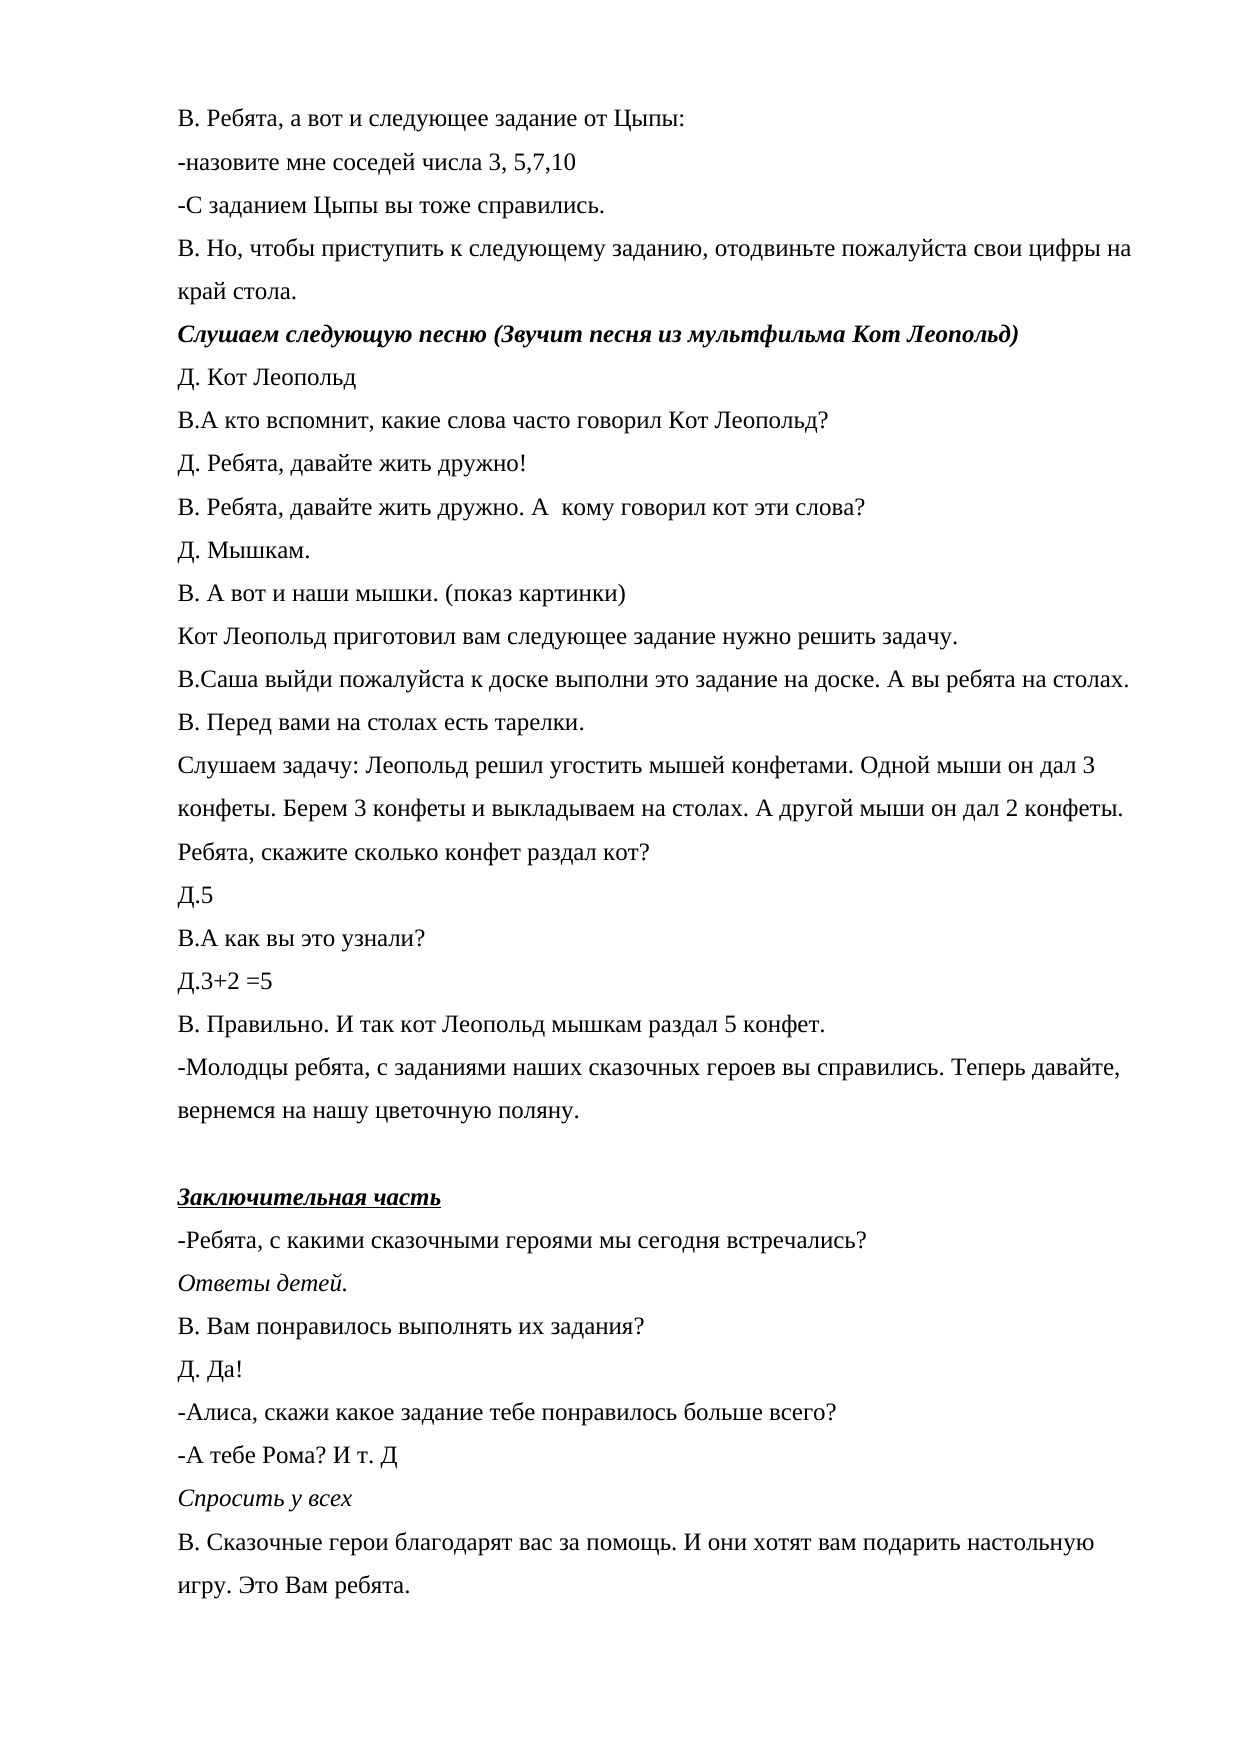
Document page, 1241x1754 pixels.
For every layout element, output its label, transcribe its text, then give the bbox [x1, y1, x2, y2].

text Д. Да! [177, 1354, 1152, 1383]
text Спросить у всех [177, 1483, 1152, 1512]
text Д.3+2 =5 [177, 966, 1152, 995]
text В. Перед вами на столах есть тарелки. [177, 707, 1152, 736]
text -А тебе Рома? И т. Д [177, 1440, 1152, 1469]
text Кот Леопольд приготовил вам следующее задание нужно решить задачу. [177, 621, 1152, 650]
text -Алиса, скажи какое задание тебе понравилось больше всего? [177, 1397, 1152, 1426]
text Д. Ребята, давайте жить дружно! [177, 448, 1152, 477]
text -С заданием Цыпы вы тоже справились. [177, 190, 1152, 218]
text В.А кто вспомнит, какие слова часто говорил Кот Леопольд? [177, 405, 1152, 434]
text В. Сказочные герои благодарят вас за помощь. И они хотят вам подарить настольную игру. Это Вам ребята. [177, 1527, 1152, 1598]
text Д.5 [177, 880, 1152, 908]
text -назовите мне соседей числа 3, 5,7,10 [177, 147, 1152, 175]
text В. Правильно. И так кот Леопольд мышкам раздал 5 конфет. [177, 1009, 1152, 1038]
text В. Ребята, давайте жить дружно. А кому говорил кот эти слова? [177, 492, 1152, 520]
text В.Саша выйди пожалуйста к доске выполни это задание на доске. А вы ребята на столах. [177, 664, 1152, 693]
text Ответы детей. [177, 1268, 1152, 1297]
text Заключительная часть [177, 1182, 1152, 1210]
text Д. Кот Леопольд [177, 362, 1152, 391]
text В. Но, чтобы приступить к следующему заданию, отодвиньте пожалуйста свои цифры на край стола. [177, 233, 1152, 305]
text -Молодцы ребята, с заданиями наших сказочных героев вы справились. Теперь давайте, вернемся на нашу цветочную поляну. [177, 1052, 1152, 1124]
text Д. Мышкам. [177, 535, 1152, 563]
text -Ребята, с какими сказочными героями мы сегодня встречались? [177, 1225, 1152, 1253]
text Слушаем задачу: Леопольд решил угостить мышей конфетами. Одной мыши он дал 3 конфеты. Берем 3 конфеты и выкладываем на столах. А другой мыши он дал 2 конфеты. Ребята, скажите сколько конфет раздал кот? [177, 750, 1152, 865]
text Слушаем следующую песню (Звучит песня из мультфильма Кот Леопольд) [177, 319, 1152, 348]
text В. Ребята, а вот и следующее задание от Цыпы: [177, 103, 1152, 132]
text В.А как вы это узнали? [177, 923, 1152, 952]
text В. А вот и наши мышки. (показ картинки) [177, 578, 1152, 607]
text В. Вам понравилось выполнять их задания? [177, 1311, 1152, 1340]
